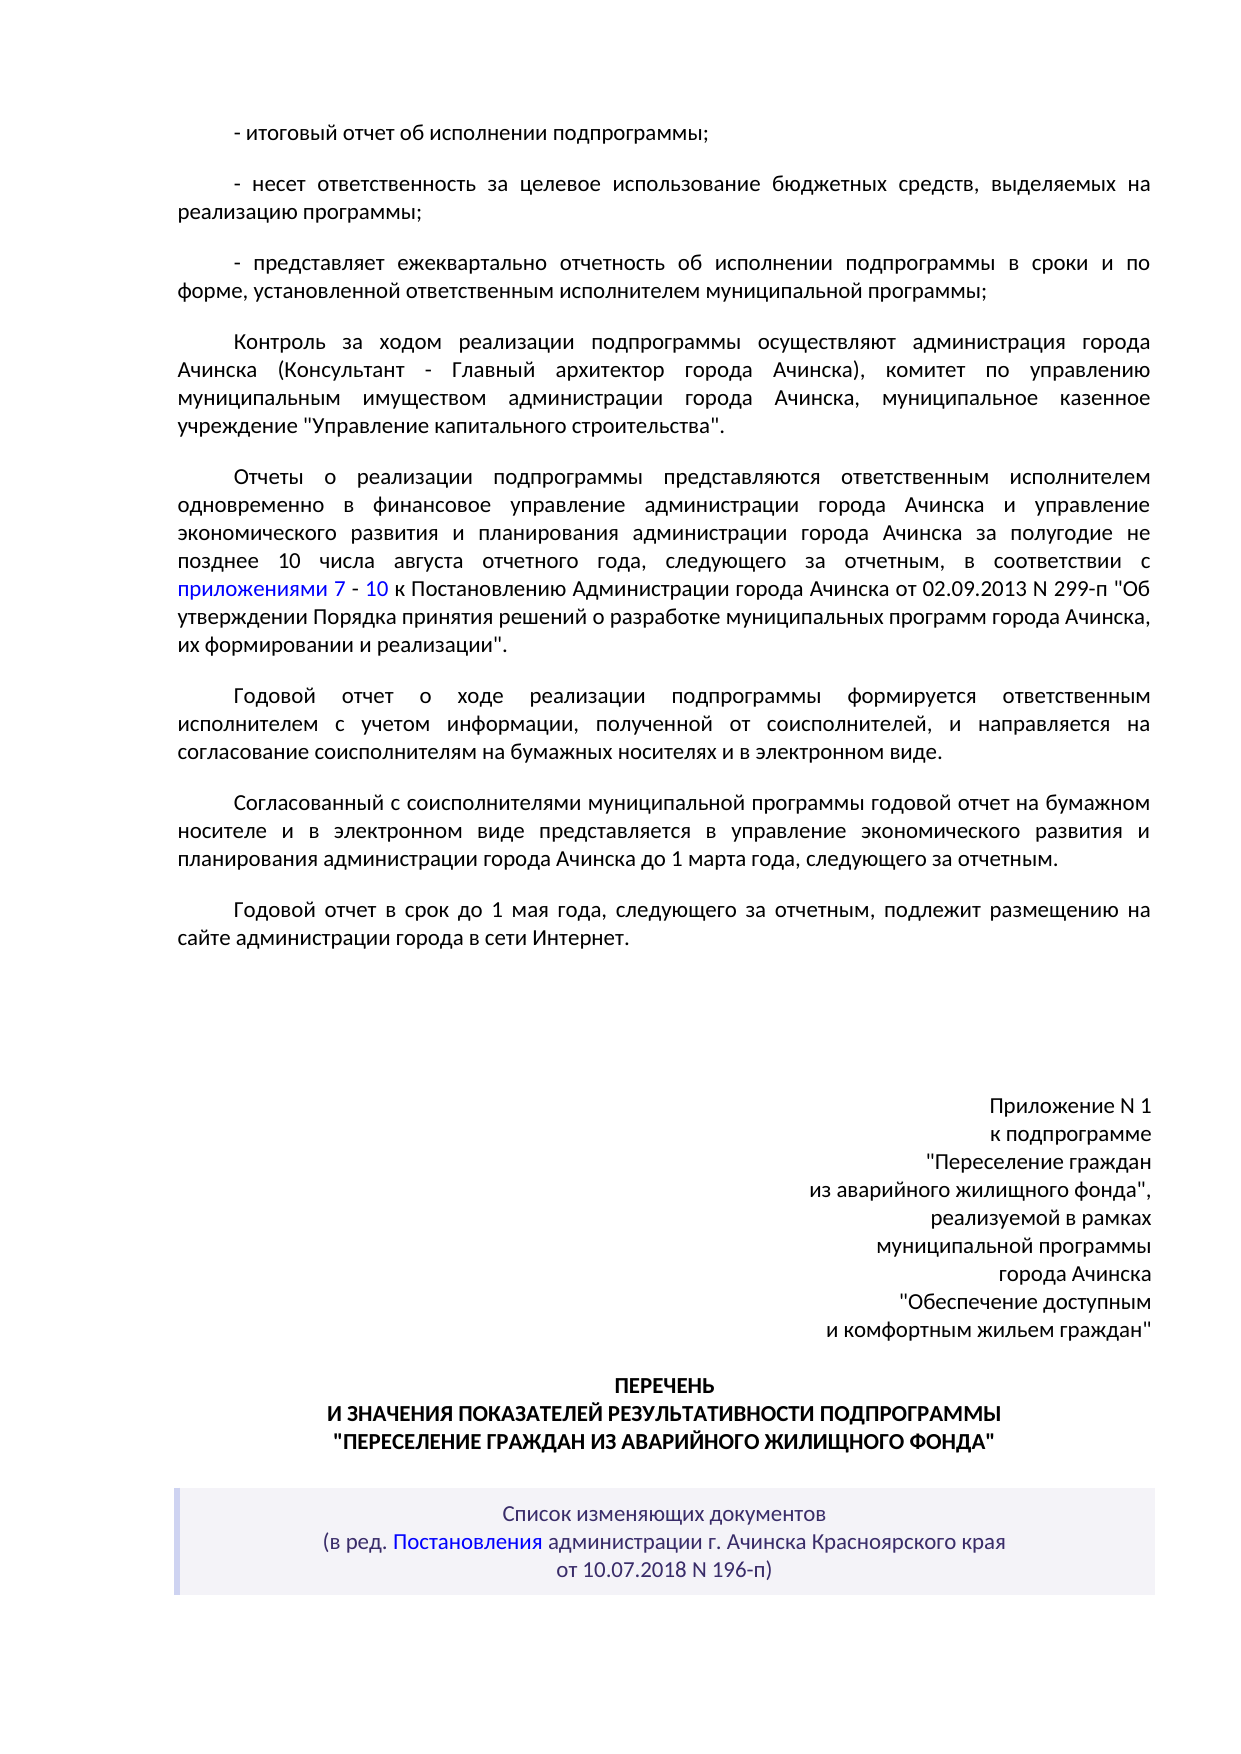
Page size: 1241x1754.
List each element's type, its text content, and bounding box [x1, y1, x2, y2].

text муниципальной программы [177, 1231, 1152, 1259]
title И ЗНАЧЕНИЯ ПОКАЗАТЕЛЕЙ РЕЗУЛЬТАТИВНОСТИ ПОДПРОГРАММЫ [177, 1399, 1152, 1427]
text Годовой отчет о ходе реализации подпрограммы формируется ответственным исполнителем с учетом информации, полученной от соисполнителей, и направляется на согласование соисполнителям на бумажных носителях и в электронном виде. [177, 681, 1152, 765]
table_header Список изменяющих документов (в ред. Постановления администрации г. Ачинска Красноярского края от 10.07.2018 N 196-п) [180, 1488, 1149, 1595]
text - представляет ежеквартально отчетность об исполнении подпрограммы в сроки и по форме, установленной ответственным исполнителем муниципальной программы; [177, 248, 1152, 304]
text Согласованный с соисполнителями муниципальной программы годовой отчет на бумажном носителе и в электронном виде представляется в управление экономического развития и планирования администрации города Ачинска до 1 марта года, следующего за отчетным. [177, 788, 1152, 872]
text Годовой отчет в срок до 1 мая года, следующего за отчетным, подлежит размещению на сайте администрации города в сети Интернет. [177, 895, 1152, 951]
text - итоговый отчет об исполнении подпрограммы; [177, 118, 1152, 146]
text Контроль за ходом реализации подпрограммы осуществляют администрация города Ачинска (Консультант - Главный архитектор города Ачинска), комитет по управлению муниципальным имуществом администрации города Ачинска, муниципальное казенное учреждение "Управление капитального строительства". [177, 327, 1152, 439]
text и комфортным жильем граждан" [177, 1315, 1152, 1343]
title ПЕРЕЧЕНЬ [177, 1371, 1152, 1399]
text - несет ответственность за целевое использование бюджетных средств, выделяемых на реализацию программы; [177, 169, 1152, 225]
text к подпрограмме [177, 1119, 1152, 1147]
text из аварийного жилищного фонда", [177, 1175, 1152, 1203]
text реализуемой в рамках [177, 1203, 1152, 1231]
text Отчеты о реализации подпрограммы представляются ответственным исполнителем одновременно в финансовое управление администрации города Ачинска и управление экономического развития и планирования администрации города Ачинска за полугодие не позднее 10 числа августа отчетного года, следующего за отчетным, в соответствии с приложениями 7 - 10 к Постановлению Администрации города Ачинска от 02.09.2013 N 299-п "Об утверждении Порядка принятия решений о разработке муниципальных программ города Ачинска, их формировании и реализации". [177, 462, 1152, 658]
text "Переселение граждан [177, 1147, 1152, 1175]
text Приложение N 1 [177, 1091, 1152, 1119]
text "Обеспечение доступным [177, 1287, 1152, 1315]
text города Ачинска [177, 1259, 1152, 1287]
title "ПЕРЕСЕЛЕНИЕ ГРАЖДАН ИЗ АВАРИЙНОГО ЖИЛИЩНОГО ФОНДА" [177, 1427, 1152, 1455]
